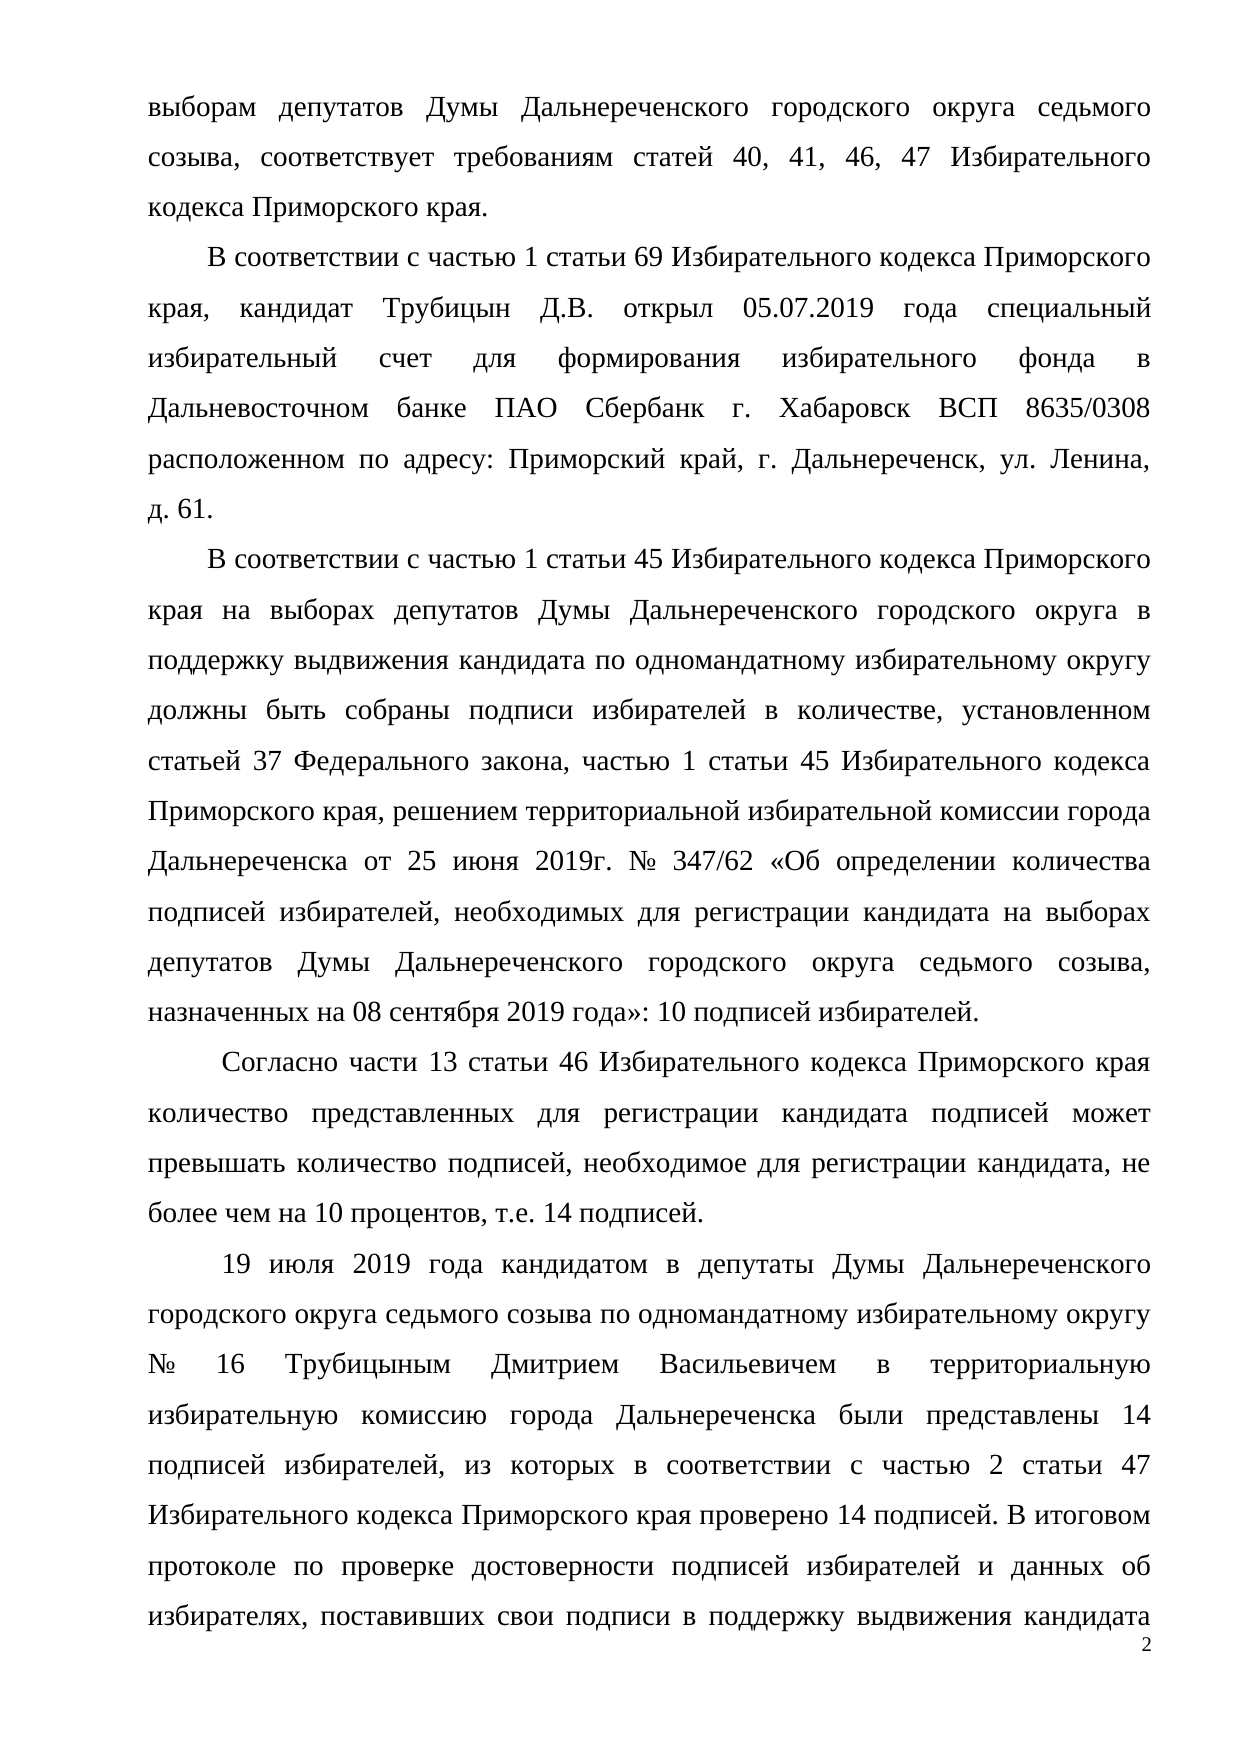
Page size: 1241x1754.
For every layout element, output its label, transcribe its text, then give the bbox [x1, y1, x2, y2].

text Согласно части 13 статьи 46 Избирательного кодекса Приморского края количество представленных для регистрации кандидата подписей может превышать количество подписей, необходимое для регистрации кандидата, не более чем на 10 процентов, т.е. 14 подписей. [148, 1044, 1152, 1229]
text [148, 1246, 1152, 1632]
text В соответствии с частью 1 статьи 45 Избирательного кодекса Приморского края на выборах депутатов Думы Дальнереченского городского округа в поддержку выдвижения кандидата по одномандатному избирательному округу должны быть собраны подписи избирателей в количестве, установленном статьей 37 Федерального закона, частью 1 статьи 45 Избирательного кодекса Приморского края, решением территориальной избирательной комиссии города Дальнереченска от 25 июня 2019г. № 347/62 «Об определении количества подписей избирателей, необходимых для регистрации кандидата на выборах депутатов Думы Дальнереченского городского округа седьмого созыва, назначенных на 08 сентября 2019 года»: 10 подписей избирателей. [148, 541, 1152, 1028]
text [148, 89, 1152, 223]
text В соответствии с частью 1 статьи 69 Избирательного кодекса Приморского края, кандидат Трубицын Д.В. открыл 05.07.2019 года специальный избирательный счет для формирования избирательного фонда в Дальневосточном банке ПАО Сбербанк г. Хабаровск ВСП 8635/0308 расположенном по адресу: Приморский край, г. Дальнереченск, ул. Ленина, д. 61. [148, 239, 1152, 525]
